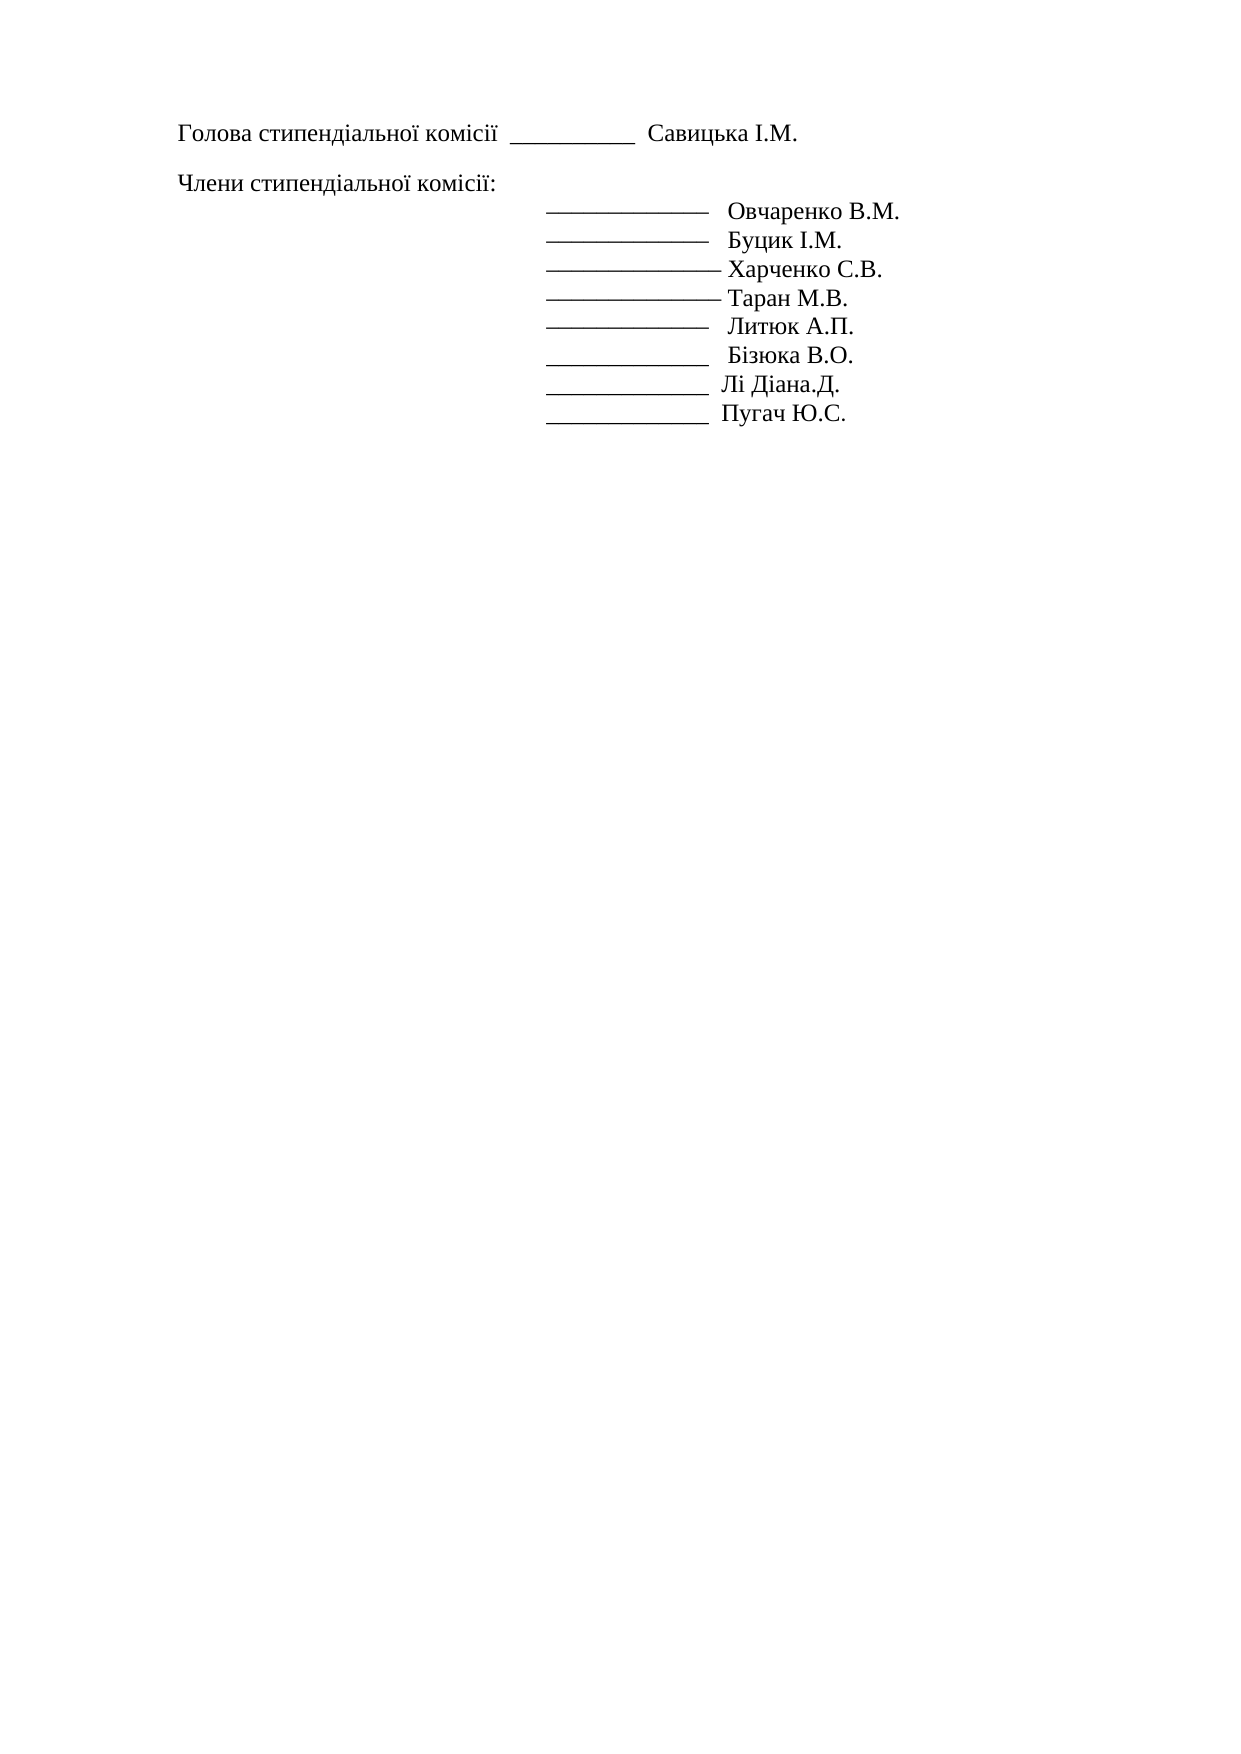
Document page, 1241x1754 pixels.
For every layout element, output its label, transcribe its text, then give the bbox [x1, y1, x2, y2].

text –––––––––––––– Таран М.В. [472, 283, 1152, 311]
text _____________ Лі Діана.Д. [472, 369, 1152, 398]
text ––––––––––––– Буцик І.М. [472, 225, 1152, 254]
text ––––––––––––– Литюк А.П. [472, 311, 1152, 340]
text Голова стипендіальної комісії __________ Савицька І.М. [177, 118, 1152, 147]
list –––––––––––––– Харченко С.В. [546, 254, 1152, 283]
text Члени стипендіальної комісії: [177, 168, 1166, 196]
text _____________ Пугач Ю.С. [177, 398, 1152, 427]
text ––––––––––––– Овчаренко В.М. [472, 196, 1152, 225]
text _____________ Бізюка В.О. [472, 340, 1152, 369]
